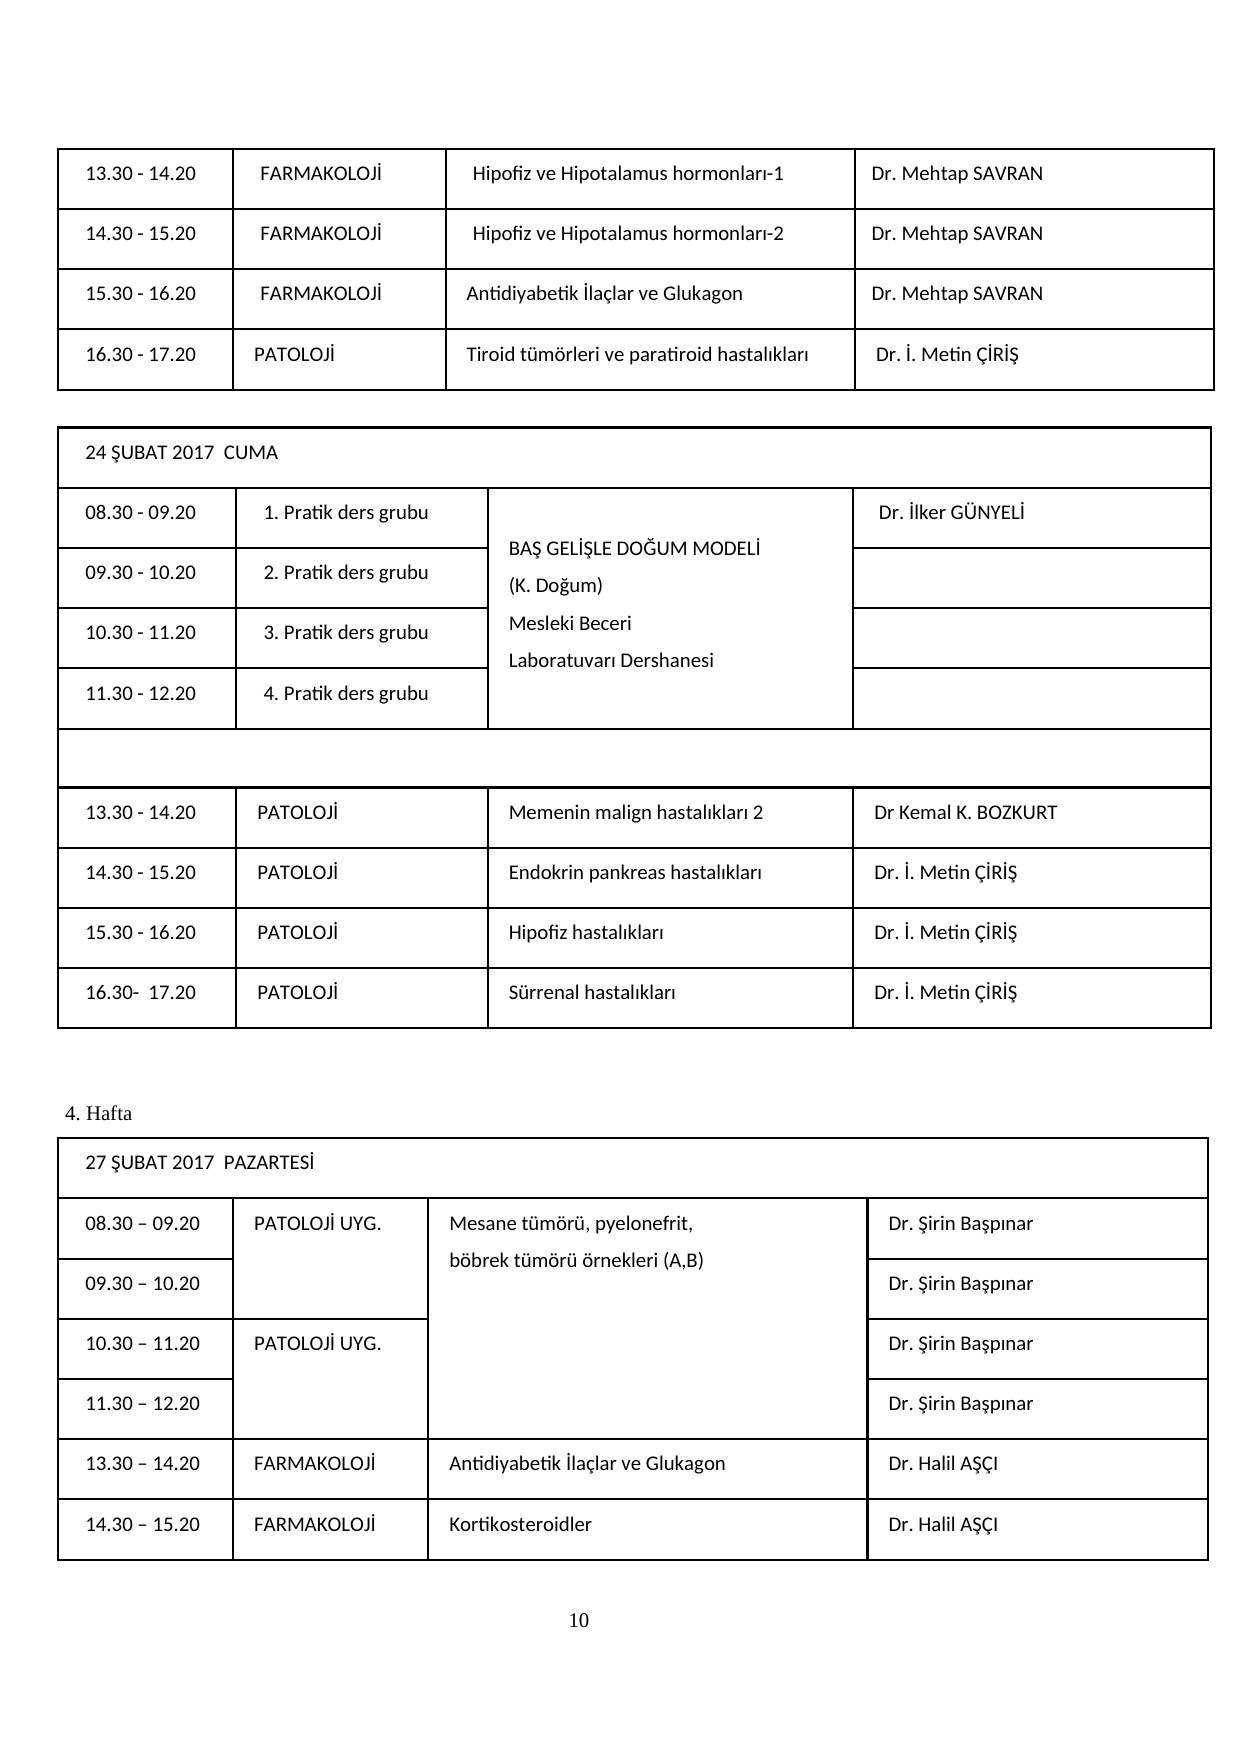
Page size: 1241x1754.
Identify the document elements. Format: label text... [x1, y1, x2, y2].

table_cell BAŞ GELİŞLE DOĞUM MODELİ (K. Doğum) Mesleki Beceri Laboratuvarı Dershanesi [489, 489, 852, 727]
table_cell Sürrenal hastalıkları [489, 969, 852, 1027]
table_cell Dr Kemal K. BOZKURT [854, 789, 1210, 847]
table_cell Endokrin pankreas hastalıkları [489, 849, 852, 907]
table_cell Dr. İ. Metin ÇİRİŞ [856, 330, 1213, 388]
table_cell FARMAKOLOJİ [234, 150, 445, 208]
table_header 24 ŞUBAT 2017 CUMA [59, 429, 1210, 487]
table_cell Antidiyabetik İlaçlar ve Glukagon [429, 1440, 866, 1498]
table_cell 2. Pratik ders grubu [237, 549, 487, 607]
table_cell 14.30 - 15.20 [59, 849, 235, 907]
table_cell Dr. Şirin Başpınar [869, 1320, 1207, 1378]
table_cell 10.30 - 11.20 [59, 609, 235, 667]
table_cell Dr. Mehtap SAVRAN [856, 150, 1213, 208]
table_cell 13.30 - 14.20 [59, 789, 235, 847]
table_cell Dr. İ. Metin ÇİRİŞ [854, 969, 1210, 1027]
table_cell Dr. Şirin Başpınar [869, 1380, 1207, 1438]
table_cell 09.30 – 10.20 [59, 1260, 232, 1318]
table_cell FARMAKOLOJİ [234, 1500, 427, 1558]
table_cell Dr. Şirin Başpınar [869, 1260, 1207, 1318]
table_cell 08.30 - 09.20 [59, 489, 235, 547]
table_cell Hipofiz hastalıkları [489, 909, 852, 967]
table_cell [854, 609, 1210, 667]
table_cell 16.30- 17.20 [59, 969, 235, 1027]
table_header 27 ŞUBAT 2017 PAZARTESİ [59, 1139, 1207, 1197]
table_cell 4. Pratik ders grubu [237, 669, 487, 727]
table_cell Dr. İlker GÜNYELİ [854, 489, 1210, 547]
table_cell Tiroid tümörleri ve paratiroid hastalıkları [447, 330, 854, 388]
table_cell PATOLOJİ [234, 330, 445, 388]
table_cell [854, 669, 1210, 727]
table_cell Dr. Mehtap SAVRAN [856, 270, 1213, 328]
table_cell FARMAKOLOJİ [234, 270, 445, 328]
table_cell PATOLOJİ [237, 969, 487, 1027]
table_cell PATOLOJİ [237, 849, 487, 907]
table_cell 09.30 - 10.20 [59, 549, 235, 607]
table_cell Hipofiz ve Hipotalamus hormonları-2 [447, 210, 854, 268]
table_cell 1. Pratik ders grubu [237, 489, 487, 547]
table_cell PATOLOJİ UYG. [234, 1320, 427, 1438]
table_cell [59, 730, 1210, 786]
table_cell PATOLOJİ [237, 909, 487, 967]
table_cell 13.30 - 14.20 [59, 150, 232, 208]
table_cell 11.30 – 12.20 [59, 1380, 232, 1438]
table_cell Dr. Halil AŞÇI [869, 1440, 1207, 1498]
table_cell Dr. İ. Metin ÇİRİŞ [854, 849, 1210, 907]
table_cell PATOLOJİ [237, 789, 487, 847]
text 4. Hafta [65, 1101, 1093, 1125]
table_cell 16.30 - 17.20 [59, 330, 232, 388]
table_cell Mesane tümörü, pyelonefrit, böbrek tümörü örnekleri (A,B) [429, 1199, 866, 1438]
table_cell 3. Pratik ders grubu [237, 609, 487, 667]
table_cell 14.30 – 15.20 [59, 1500, 232, 1558]
table_cell Dr. Mehtap SAVRAN [856, 210, 1213, 268]
table_cell Dr. İ. Metin ÇİRİŞ [854, 909, 1210, 967]
table_cell FARMAKOLOJİ [234, 210, 445, 268]
table_cell Memenin malign hastalıkları 2 [489, 789, 852, 847]
table_cell Dr. Halil AŞÇI [869, 1500, 1207, 1558]
table_cell Hipofiz ve Hipotalamus hormonları-1 [447, 150, 854, 208]
table_cell 08.30 – 09.20 [59, 1199, 232, 1257]
table_cell 10.30 – 11.20 [59, 1320, 232, 1378]
table_cell Dr. Şirin Başpınar [869, 1199, 1207, 1257]
table_cell [854, 549, 1210, 607]
table_cell Kortikosteroidler [429, 1500, 866, 1558]
table_cell FARMAKOLOJİ [234, 1440, 427, 1498]
table_cell PATOLOJİ UYG. [234, 1199, 427, 1318]
table_cell 15.30 - 16.20 [59, 909, 235, 967]
table_cell 11.30 - 12.20 [59, 669, 235, 727]
table_cell Antidiyabetik İlaçlar ve Glukagon [447, 270, 854, 328]
table_cell 15.30 - 16.20 [59, 270, 232, 328]
table_cell 14.30 - 15.20 [59, 210, 232, 268]
table_cell 13.30 – 14.20 [59, 1440, 232, 1498]
